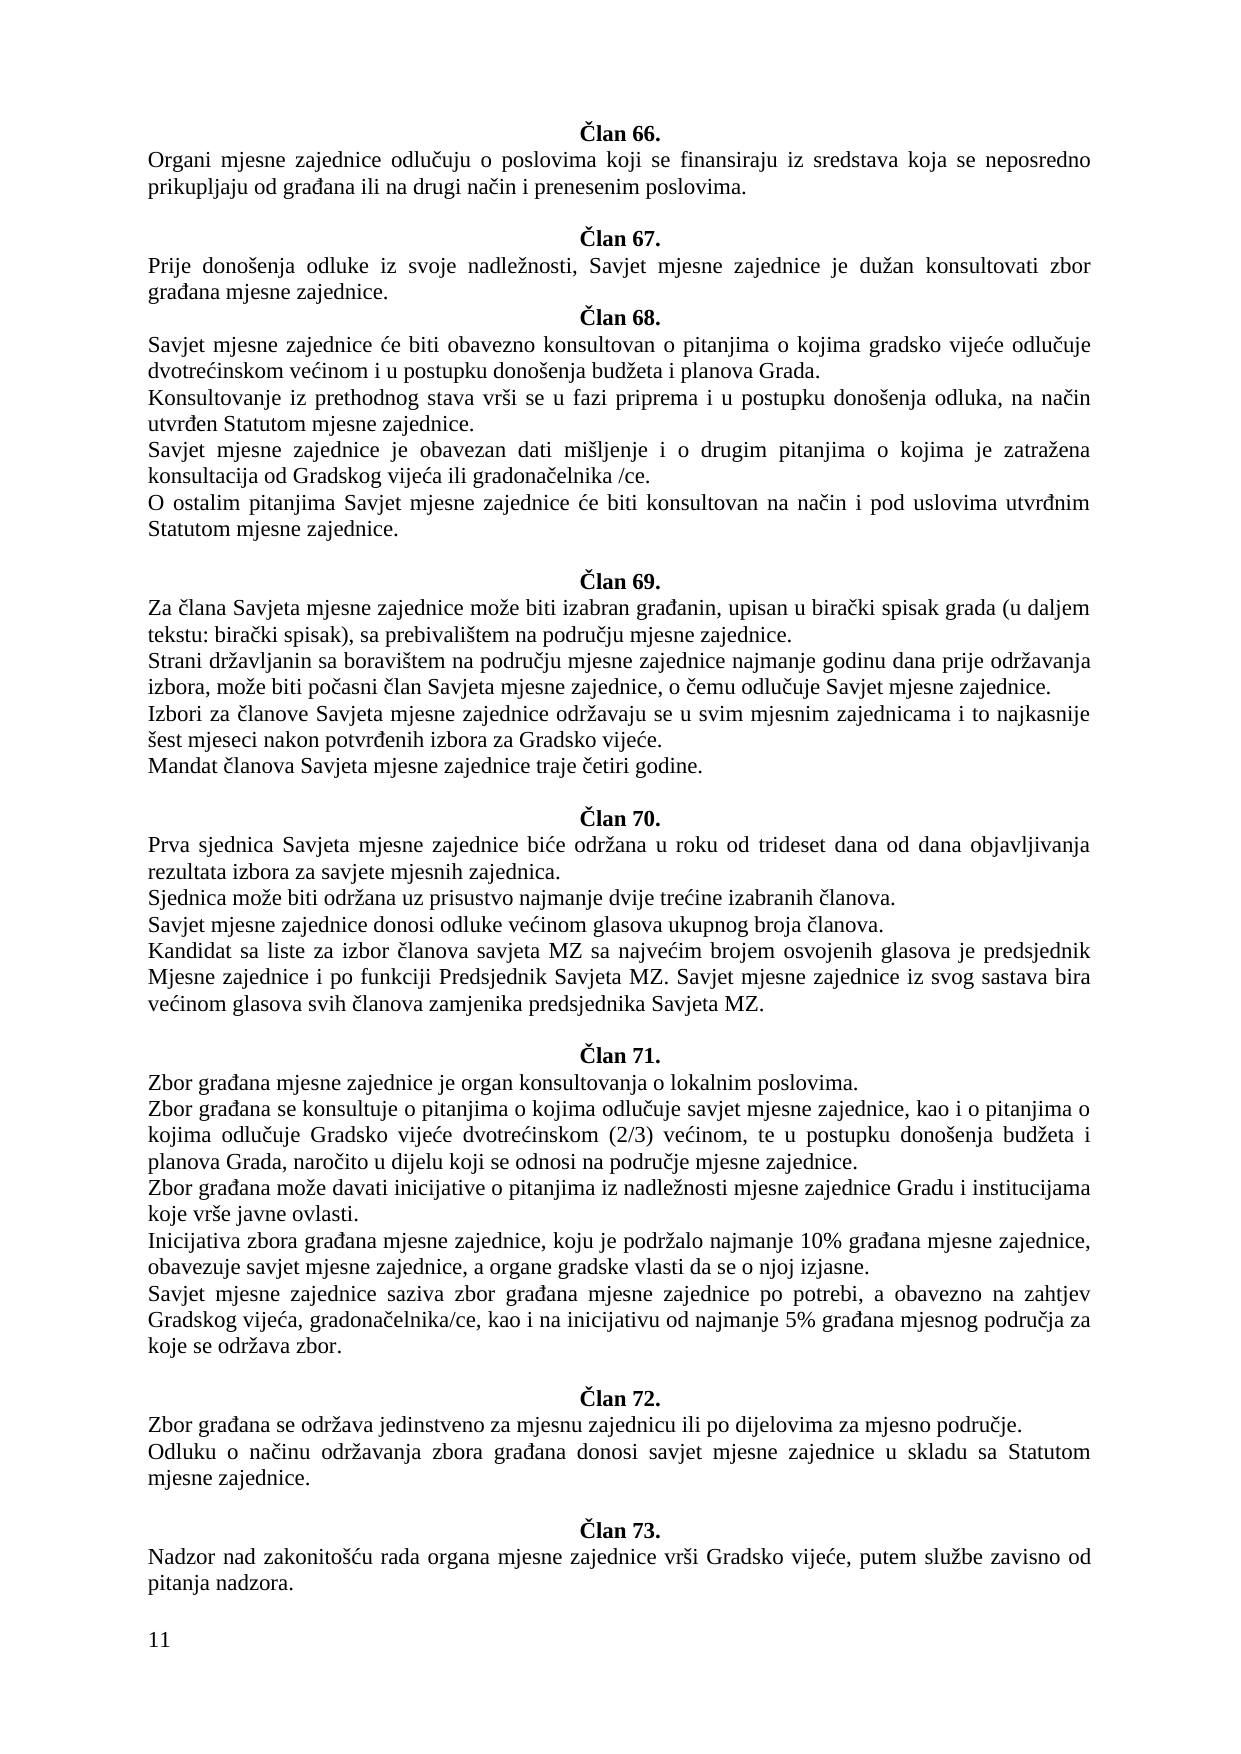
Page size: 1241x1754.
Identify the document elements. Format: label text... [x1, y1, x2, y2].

text Organi mjesne zajednice odlučuju o poslovima koji se finansiraju iz sredstava koja se neposredno prikupljaju od građana ili na drugi način i prenesenim poslovima. [148, 146, 1092, 199]
text Savjet mjesne zajednice će biti obavezno konsultovan o pitanjima o kojima gradsko vijeće odlučuje dvotrećinskom većinom i u postupku donošenja budžeta i planova Grada. [148, 331, 1092, 383]
text Strani državljanin sa boravištem na području mjesne zajednice najmanje godinu dana prije održavanja izbora, može biti počasni član Savjeta mjesne zajednice, o čemu odlučuje Savjet mjesne zajednice. [148, 647, 1092, 700]
text Član 67. [148, 225, 1092, 252]
text Mandat članova Savjeta mjesne zajednice traje četiri godine. [148, 752, 1092, 779]
text Konsultovanje iz prethodnog stava vrši se u fazi priprema i u postupku donošenja odluka, na način utvrđen Statutom mjesne zajednice. [148, 383, 1092, 436]
text Savjet mjesne zajednice saziva zbor građana mjesne zajednice po potrebi, a obavezno na zahtjev Gradskog vijeća, gradonačelnika/ce, kao i na inicijativu od najmanje 5% građana mjesnog područja za koje se održava zbor. [148, 1279, 1092, 1359]
text Nadzor nad zakonitošću rada organa mjesne zajednice vrši Gradsko vijeće, putem službe zavisno od pitanja nadzora. [148, 1543, 1092, 1596]
text Član 72. [148, 1385, 1092, 1411]
text Član 66. [148, 120, 1092, 146]
text Zbor građana mjesne zajednice je organ konsultovanja o lokalnim poslovima. [148, 1069, 1092, 1095]
text Član 71. [148, 1042, 1092, 1069]
text Član 68. [148, 304, 1092, 331]
text Izbori za članove Savjeta mjesne zajednice održavaju se u svim mjesnim zajednicama i to najkasnije šest mjeseci nakon potvrđenih izbora za Gradsko vijeće. [148, 700, 1092, 752]
text Prva sjednica Savjeta mjesne zajednice biće održana u roku od trideset dana od dana objavljivanja rezultata izbora za savjete mjesnih zajednica. [148, 832, 1092, 884]
text Zbor građana se održava jedinstveno za mjesnu zajednicu ili po dijelovima za mjesno područje. [148, 1411, 1092, 1438]
text Savjet mjesne zajednice je obavezan dati mišljenje i o drugim pitanjima o kojima je zatražena konsultacija od Gradskog vijeća ili gradonačelnika /ce. [148, 436, 1092, 489]
text Član 69. [148, 568, 1092, 594]
text Član 73. [148, 1517, 1092, 1543]
text Član 70. [148, 805, 1092, 832]
text Zbor građana može davati inicijative o pitanjima iz nadležnosti mjesne zajednice Gradu i institucijama koje vrše javne ovlasti. [148, 1174, 1092, 1227]
text Inicijativa zbora građana mjesne zajednice, koju je podržalo najmanje 10% građana mjesne zajednice, obavezuje savjet mjesne zajednice, a organe gradske vlasti da se o njoj izjasne. [148, 1227, 1092, 1279]
text Kandidat sa liste za izbor članova savjeta MZ sa najvećim brojem osvojenih glasova je predsjednik Mjesne zajednice i po funkciji Predsjednik Savjeta MZ. Savjet mjesne zajednice iz svog sastava bira većinom glasova svih članova zamjenika predsjednika Savjeta MZ. [148, 937, 1092, 1016]
text Odluku o načinu održavanja zbora građana donosi savjet mjesne zajednice u skladu sa Statutom mjesne zajednice. [148, 1438, 1092, 1490]
text Prije donošenja odluke iz svoje nadležnosti, Savjet mjesne zajednice je dužan konsultovati zbor građana mjesne zajednice. [148, 252, 1092, 304]
text Za člana Savjeta mjesne zajednice može biti izabran građanin, upisan u birački spisak grada (u daljem tekstu: birački spisak), sa prebivalištem na području mjesne zajednice. [148, 594, 1092, 647]
text O ostalim pitanjima Savjet mjesne zajednice će biti konsultovan na način i pod uslovima utvrđnim Statutom mjesne zajednice. [148, 489, 1092, 542]
text Sjednica može biti održana uz prisustvo najmanje dvije trećine izabranih članova. [148, 884, 1092, 911]
text Zbor građana se konsultuje o pitanjima o kojima odlučuje savjet mjesne zajednice, kao i o pitanjima o kojima odlučuje Gradsko vijeće dvotrećinskom (2/3) većinom, te u postupku donošenja budžeta i planova Grada, naročito u dijelu koji se odnosi na područje mjesne zajednice. [148, 1095, 1092, 1174]
text Savjet mjesne zajednice donosi odluke većinom glasova ukupnog broja članova. [148, 911, 1092, 937]
